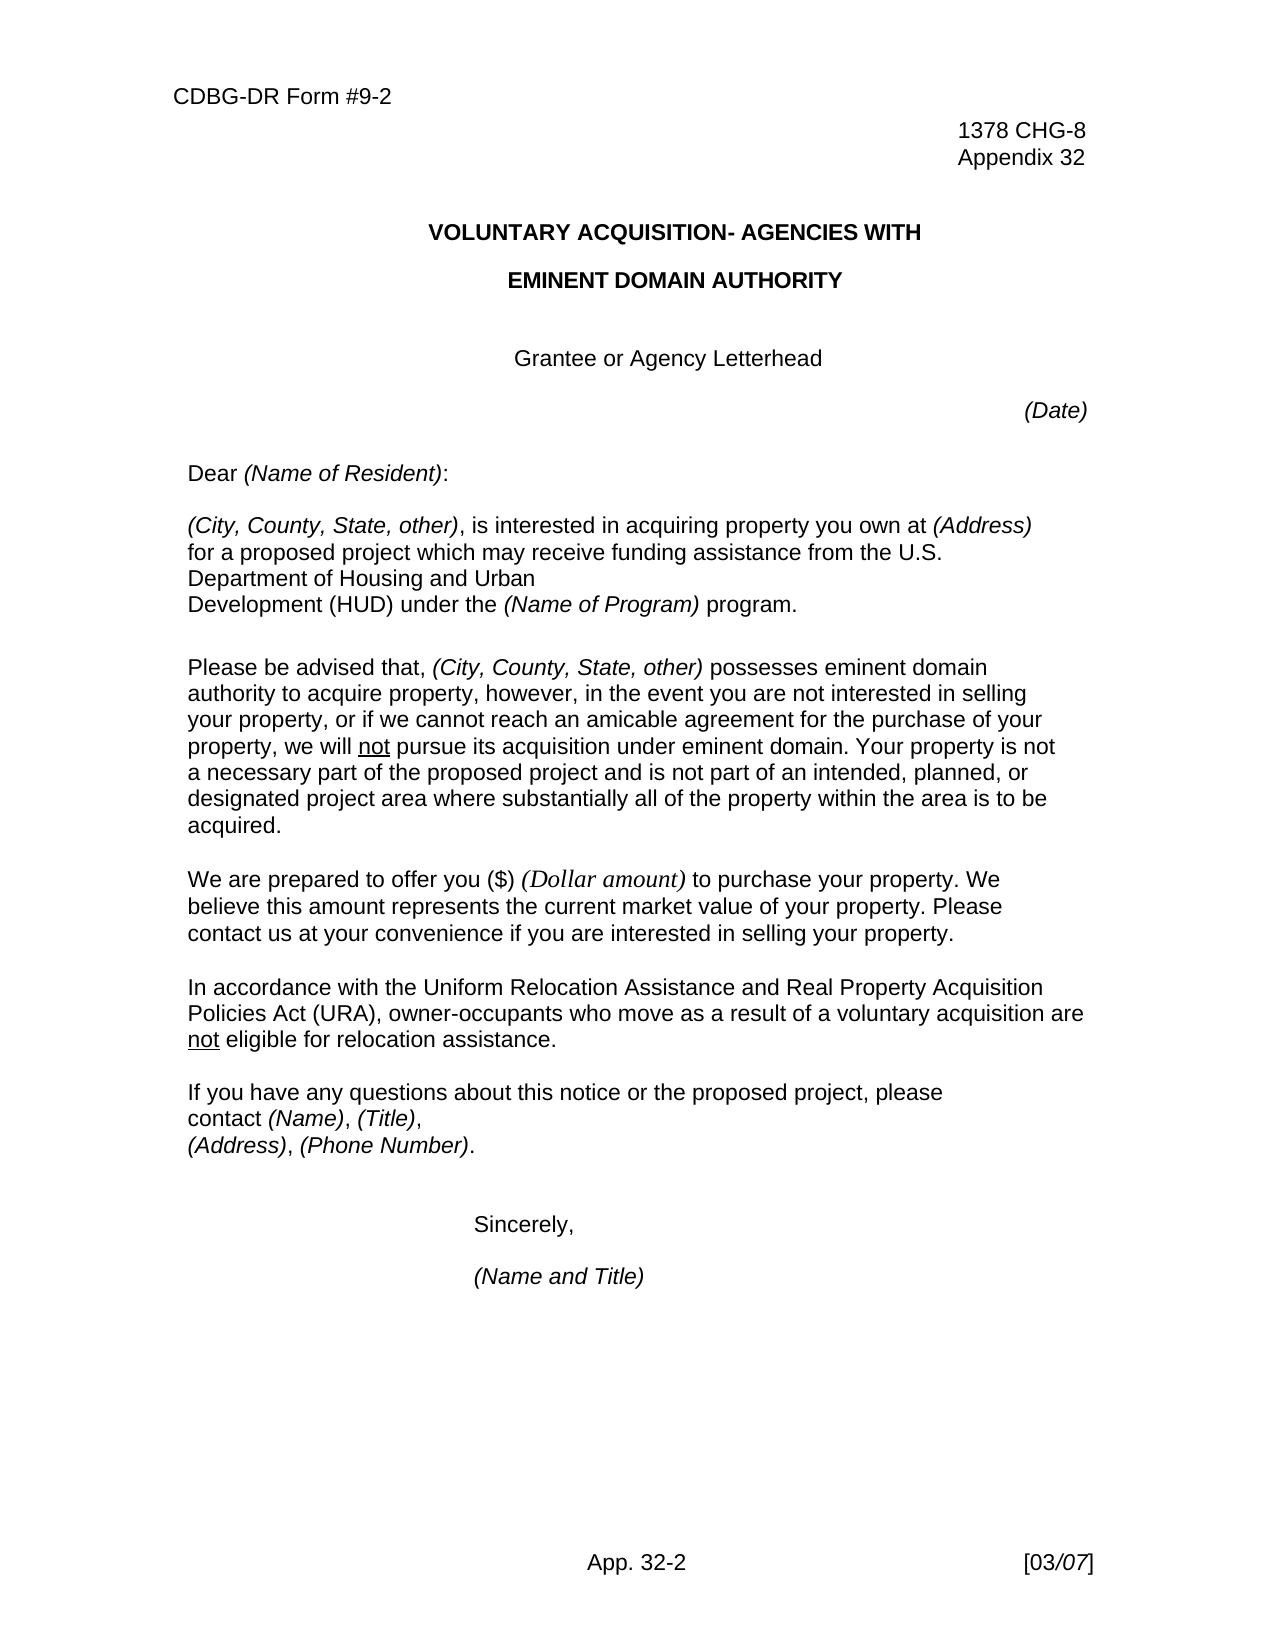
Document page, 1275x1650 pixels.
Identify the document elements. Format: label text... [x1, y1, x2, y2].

text Please be advised that, (City, County, State, other) possesses eminent domain authority to acquire property, however, in the event you are not interested in selling your property, or if we cannot reach an amicable agreement for the purchase of your property, we will not pursue its acquisition under eminent domain. Your property is not a necessary part of the proposed project and is not part of an intended, planned, or designated project area where substantially all of the property within the area is to be acquired. [187, 654, 1065, 838]
text Development (HUD) under the (Name of Program) program. [187, 591, 1102, 618]
text In accordance with the Uniform Relocation Assistance and Real Property Acquisition Policies Act (URA), owner-occupants who move as a result of a voluntary acquisition are not eligible for relocation assistance. [187, 973, 1086, 1052]
text (City, County, State, other), is interested in acquiring property you own at (Address) for a proposed project which may receive funding assistance from the U.S. Department of Housing and Urban [187, 512, 1063, 591]
text VOLUNTARY ACQUISITION- AGENCIES WITH [248, 218, 1102, 245]
text Dear (Name of Resident): [187, 459, 1102, 486]
text We are prepared to offer you ($) (Dollar amount) to purchase your property. We believe this amount represents the current market value of your property. Please contact us at your convenience if you are interested in selling your property. [187, 864, 1062, 946]
text Grantee or Agency Letterhead [398, 344, 863, 371]
text If you have any questions about this notice or the proposed project, please contact (Name), (Title), [187, 1079, 1007, 1132]
text Sincerely, [474, 1211, 1102, 1237]
text (Date) [173, 397, 1088, 424]
text (Address), (Phone Number). [187, 1132, 1102, 1158]
text EMINENT DOMAIN AUTHORITY [248, 267, 1102, 293]
text (Name and Title) [474, 1263, 1102, 1290]
